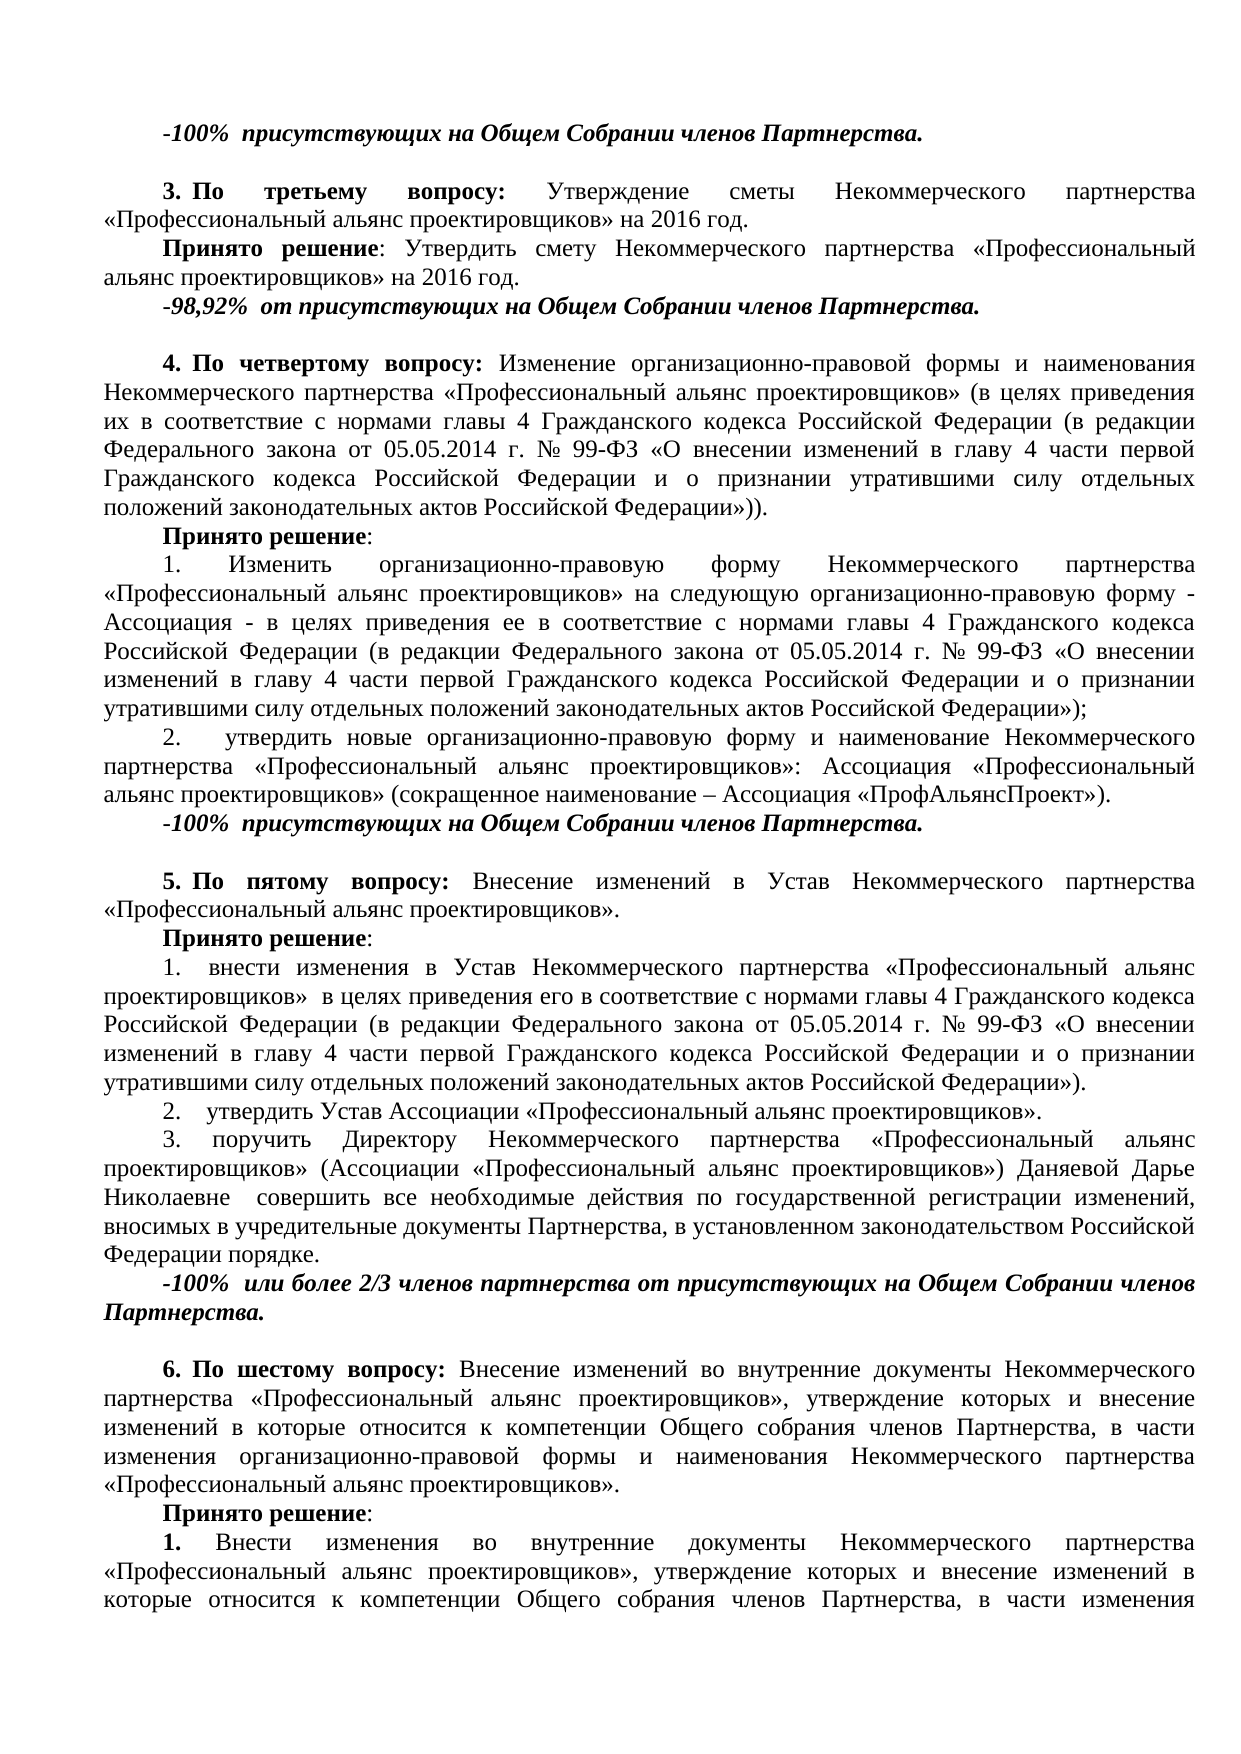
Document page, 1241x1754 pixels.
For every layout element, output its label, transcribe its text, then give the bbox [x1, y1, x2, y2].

list 2. утвердить новые организационно-правовую форму и наименование Некоммерческого партнерства «Профессиональный альянс проектировщиков»: Ассоциация «Профессиональный альянс проектировщиков» (сокращенное наименование – Ассоциация «ПрофАльянсПроект»). [103, 722, 1196, 808]
list -100% или более 2/3 членов партнерства от присутствующих на Общем Собрании членов Партнерства. [103, 1268, 1196, 1326]
text Принято решение: [103, 521, 1196, 549]
list 3. поручить Директору Некоммерческого партнерства «Профессиональный альянс проектировщиков» (Ассоциации «Профессиональный альянс проектировщиков») Даняевой Дарье Николаевне совершить все необходимые действия по государственной регистрации изменений, вносимых в учредительные документы Партнерства, в установленном законодательством Российской Федерации порядке. [103, 1124, 1196, 1268]
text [103, 1527, 1196, 1613]
list 2. утвердить Устав Ассоциации «Профессиональный альянс проектировщиков». [103, 1096, 1196, 1124]
list По четвертому вопросу: Изменение организационно-правовой формы и наименования Некоммерческого партнерства «Профессиональный альянс проектировщиков» (в целях приведения их в соответствие с нормами главы 4 Гражданского кодекса Российской Федерации (в редакции Федерального закона от 05.05.2014 г. № 99-ФЗ «О внесении изменений в главу 4 части первой Гражданского кодекса Российской Федерации и о признании утратившими силу отдельных положений законодательных актов Российской Федерации»)). [103, 348, 1196, 521]
list Принято решение: [103, 923, 1196, 952]
list По третьему вопросу: Утверждение сметы Некоммерческого партнерства «Профессиональный альянс проектировщиков» на 2016 год. [103, 176, 1196, 233]
list внести изменения в Устав Некоммерческого партнерства «Профессиональный альянс проектировщиков» в целях приведения его в соответствие с нормами главы 4 Гражданского кодекса Российской Федерации (в редакции Федерального закона от 05.05.2014 г. № 99-ФЗ «О внесении изменений в главу 4 части первой Гражданского кодекса Российской Федерации и о признании утратившими силу отдельных положений законодательных актов Российской Федерации»). [103, 952, 1196, 1096]
list -98,92% от присутствующих на Общем Собрании членов Партнерства. [103, 291, 1196, 319]
list -100% присутствующих на Общем Собрании членов Партнерства. [103, 808, 1196, 837]
list Принято решение: [103, 1498, 1196, 1527]
list По шестому вопросу: Внесение изменений во внутренние документы Некоммерческого партнерства «Профессиональный альянс проектировщиков», утверждение которых и внесение изменений в которые относится к компетенции Общего собрания членов Партнерства, в части изменения организационно-правовой формы и наименования Некоммерческого партнерства «Профессиональный альянс проектировщиков». [103, 1354, 1196, 1498]
text 1. Изменить организационно-правовую форму Некоммерческого партнерства «Профессиональный альянс проектировщиков» на следующую организационно-правовую форму - Ассоциация - в целях приведения ее в соответствие с нормами главы 4 Гражданского кодекса Российской Федерации (в редакции Федерального закона от 05.05.2014 г. № 99-ФЗ «О внесении изменений в главу 4 части первой Гражданского кодекса Российской Федерации и о признании утратившими силу отдельных положений законодательных актов Российской Федерации»); [103, 549, 1196, 722]
list По пятому вопросу: Внесение изменений в Устав Некоммерческого партнерства «Профессиональный альянс проектировщиков». [103, 866, 1196, 923]
list Принято решение: Утвердить смету Некоммерческого партнерства «Профессиональный альянс проектировщиков» на 2016 год. [103, 233, 1196, 291]
list -100% присутствующих на Общем Собрании членов Партнерства. [103, 118, 1196, 147]
